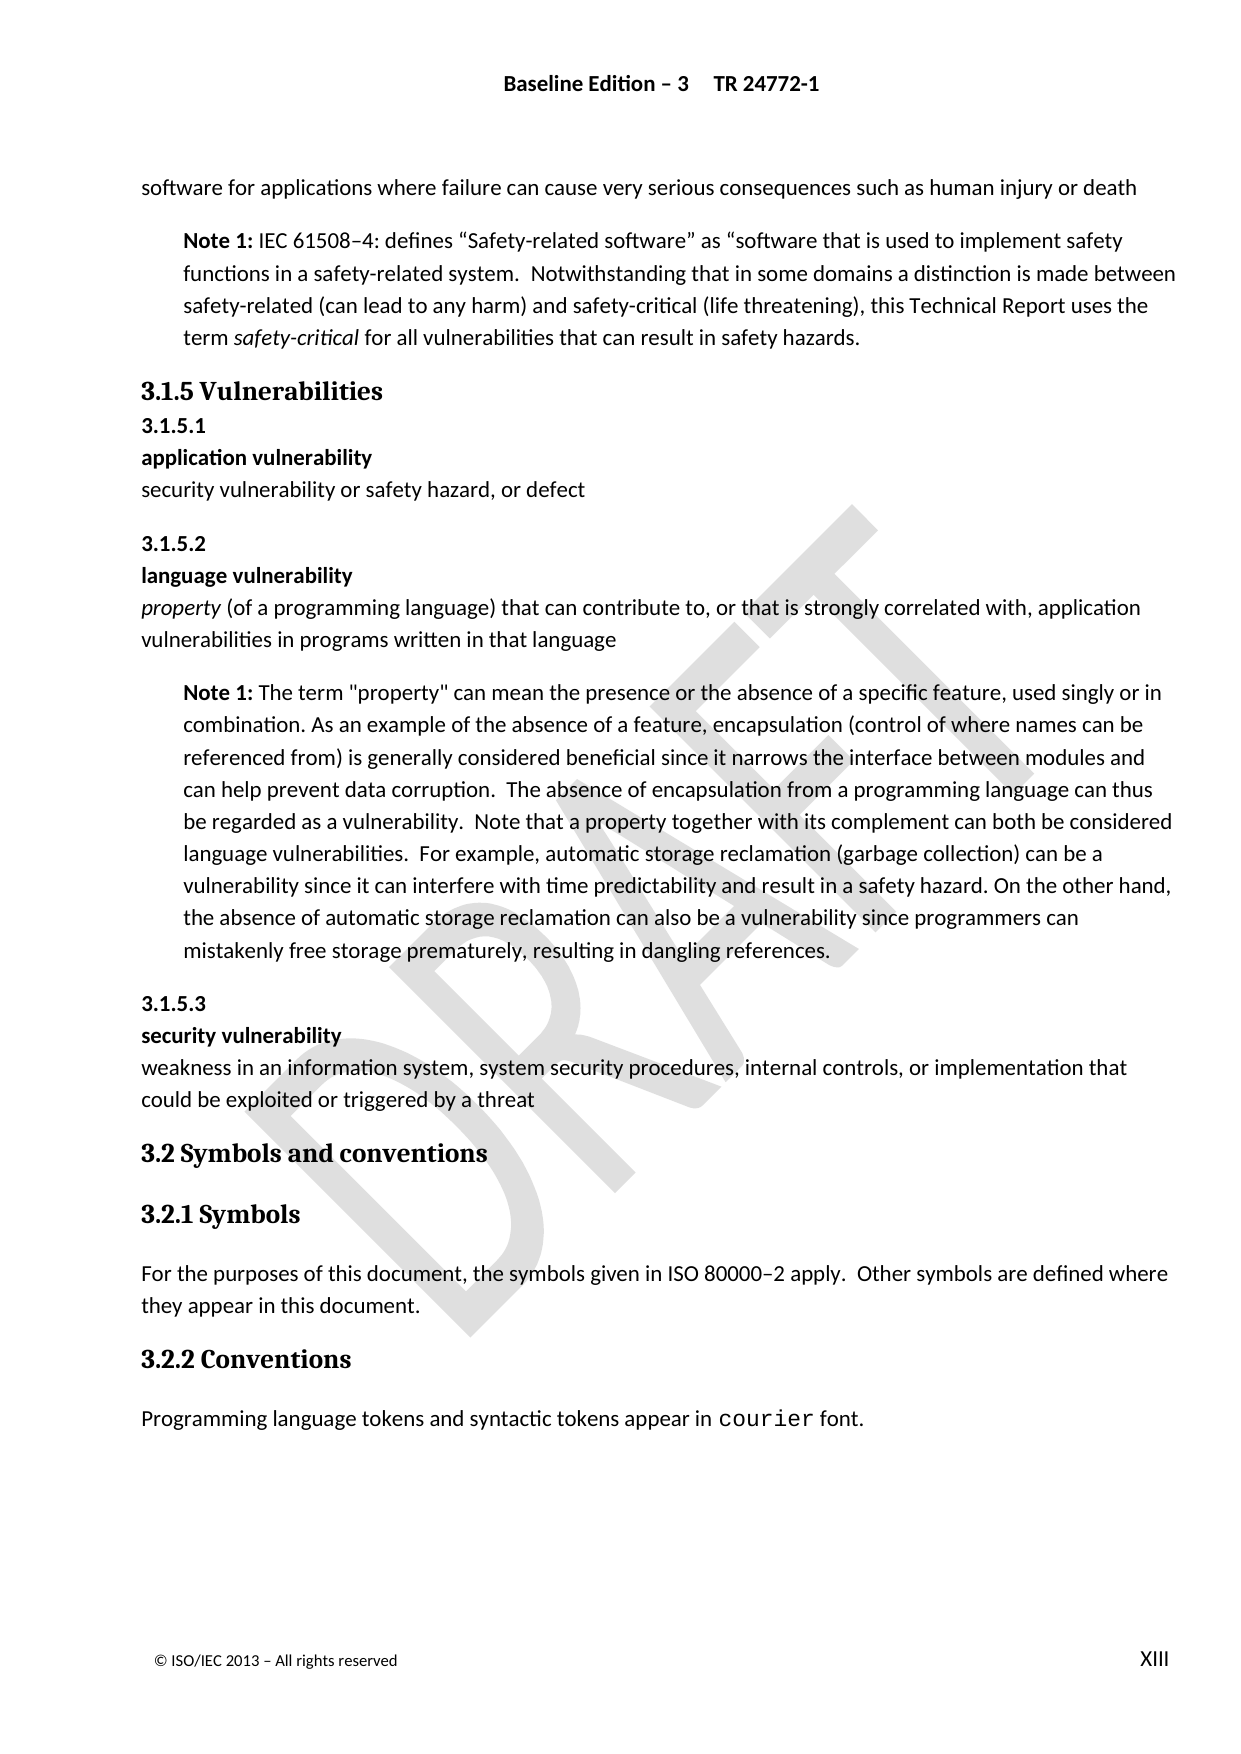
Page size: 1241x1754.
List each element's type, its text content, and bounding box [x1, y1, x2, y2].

text Note 1: The term "property" can mean the presence or the absence of a specific feature, used singly or in combination. As an example of the absence of a feature, encapsulation (control of where names can be referenced from) is generally considered beneficial since it narrows the interface between modules and can help prevent data corruption. The absence of encapsulation from a programming language can thus be regarded as a vulnerability. Note that a property together with its complement can both be considered language vulnerabilities. For example, automatic storage reclamation (garbage collection) can be a vulnerability since it can interfere with time predictability and result in a safety hazard. On the other hand, the absence of automatic storage reclamation can also be a vulnerability since programmers can mistakenly free storage prematurely, resulting in dangling references. [183, 678, 1182, 964]
text security vulnerability or safety hazard, or defect [141, 476, 1182, 504]
text language vulnerability [141, 561, 1182, 589]
subtitle 3.2.1 Symbols [141, 1199, 1182, 1230]
subtitle 3.1.5 Vulnerabilities [141, 376, 1182, 407]
text weakness in an information system, system security procedures, internal controls, or implementation that could be exploited or triggered by a threat [141, 1053, 1182, 1113]
subtitle 3.2.2 Conventions [141, 1344, 1182, 1376]
text For the purposes of this document, the symbols given in ISO 80000–2 apply. Other symbols are defined where they appear in this document. [141, 1259, 1182, 1319]
text software for applications where failure can cause very serious consequences such as human injury or death [141, 173, 1182, 202]
text 3.1.5.1 [141, 411, 1182, 439]
text Note 1: IEC 61508–4: defines “Safety-related software” as “software that is used to implement safety functions in a safety-related system. Notwithstanding that in some domains a distinction is made between safety-related (can lead to any harm) and safety-critical (life threatening), this Technical Report uses the term safety-critical for all vulnerabilities that can result in safety hazards. [183, 227, 1182, 351]
text Programming language tokens and syntactic tokens appear in courier font. [141, 1404, 1182, 1434]
text application vulnerability [141, 443, 1182, 471]
text 3.1.5.3 [141, 989, 1182, 1017]
text 3.1.5.2 [141, 529, 1182, 557]
subtitle 3.2 Symbols and conventions [141, 1138, 1182, 1169]
text property (of a programming language) that can contribute to, or that is strongly correlated with, application vulnerabilities in programs written in that language [141, 593, 1182, 653]
text security vulnerability [141, 1021, 1182, 1049]
